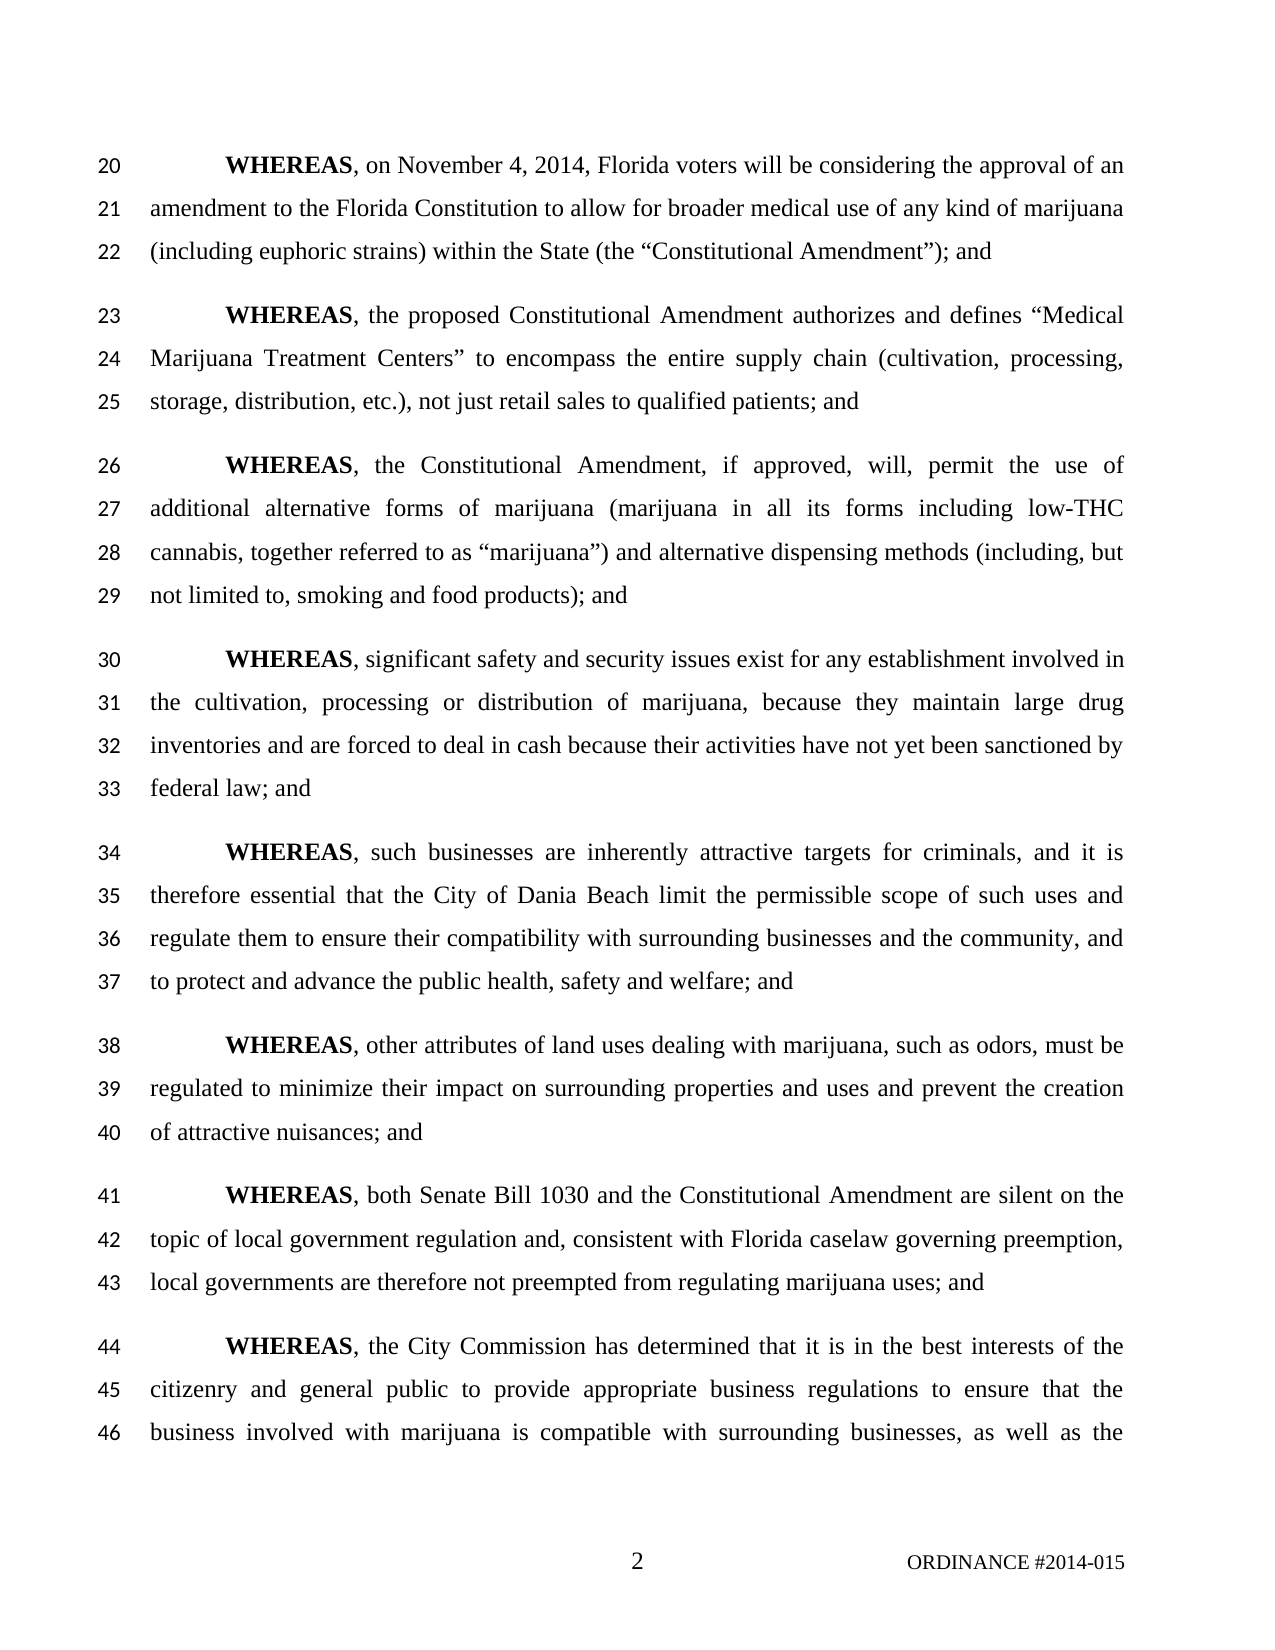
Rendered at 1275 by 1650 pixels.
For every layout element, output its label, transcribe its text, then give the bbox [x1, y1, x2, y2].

text WHEREAS, both Senate Bill 1030 and the Constitutional Amendment are silent on the topic of local government regulation and, consistent with Florida caselaw governing preemption, local governments are therefore not preempted from regulating marijuana uses; and [150, 1181, 1125, 1296]
text WHEREAS, on November 4, 2014, Florida voters will be considering the approval of an amendment to the Florida Constitution to allow for broader medical use of any kind of marijuana (including euphoric strains) within the State (the “Constitutional Amendment”); and [150, 150, 1125, 265]
text WHEREAS, the proposed Constitutional Amendment authorizes and defines “Medical Marijuana Treatment Centers” to encompass the entire supply chain (cultivation, processing, storage, distribution, etc.), not just retail sales to qualified patients; and [150, 300, 1125, 415]
text WHEREAS, the Constitutional Amendment, if approved, will, permit the use of additional alternative forms of marijuana (marijuana in all its forms including low-THC cannabis, together referred to as “marijuana”) and alternative dispensing methods (including, but not limited to, smoking and food products); and [150, 450, 1125, 608]
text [150, 1331, 1125, 1446]
text WHEREAS, significant safety and security issues exist for any establishment involved in the cultivation, processing or distribution of marijuana, because they maintain large drug inventories and are forced to deal in cash because their activities have not yet been sanctioned by federal law; and [150, 644, 1125, 802]
text WHEREAS, other attributes of land uses dealing with marijuana, such as odors, must be regulated to minimize their impact on surrounding properties and uses and prevent the creation of attractive nuisances; and [150, 1030, 1125, 1145]
text WHEREAS, such businesses are inherently attractive targets for criminals, and it is therefore essential that the City of Dania Beach limit the permissible scope of such uses and regulate them to ensure their compatibility with surrounding businesses and the community, and to protect and advance the public health, safety and welfare; and [150, 837, 1125, 995]
